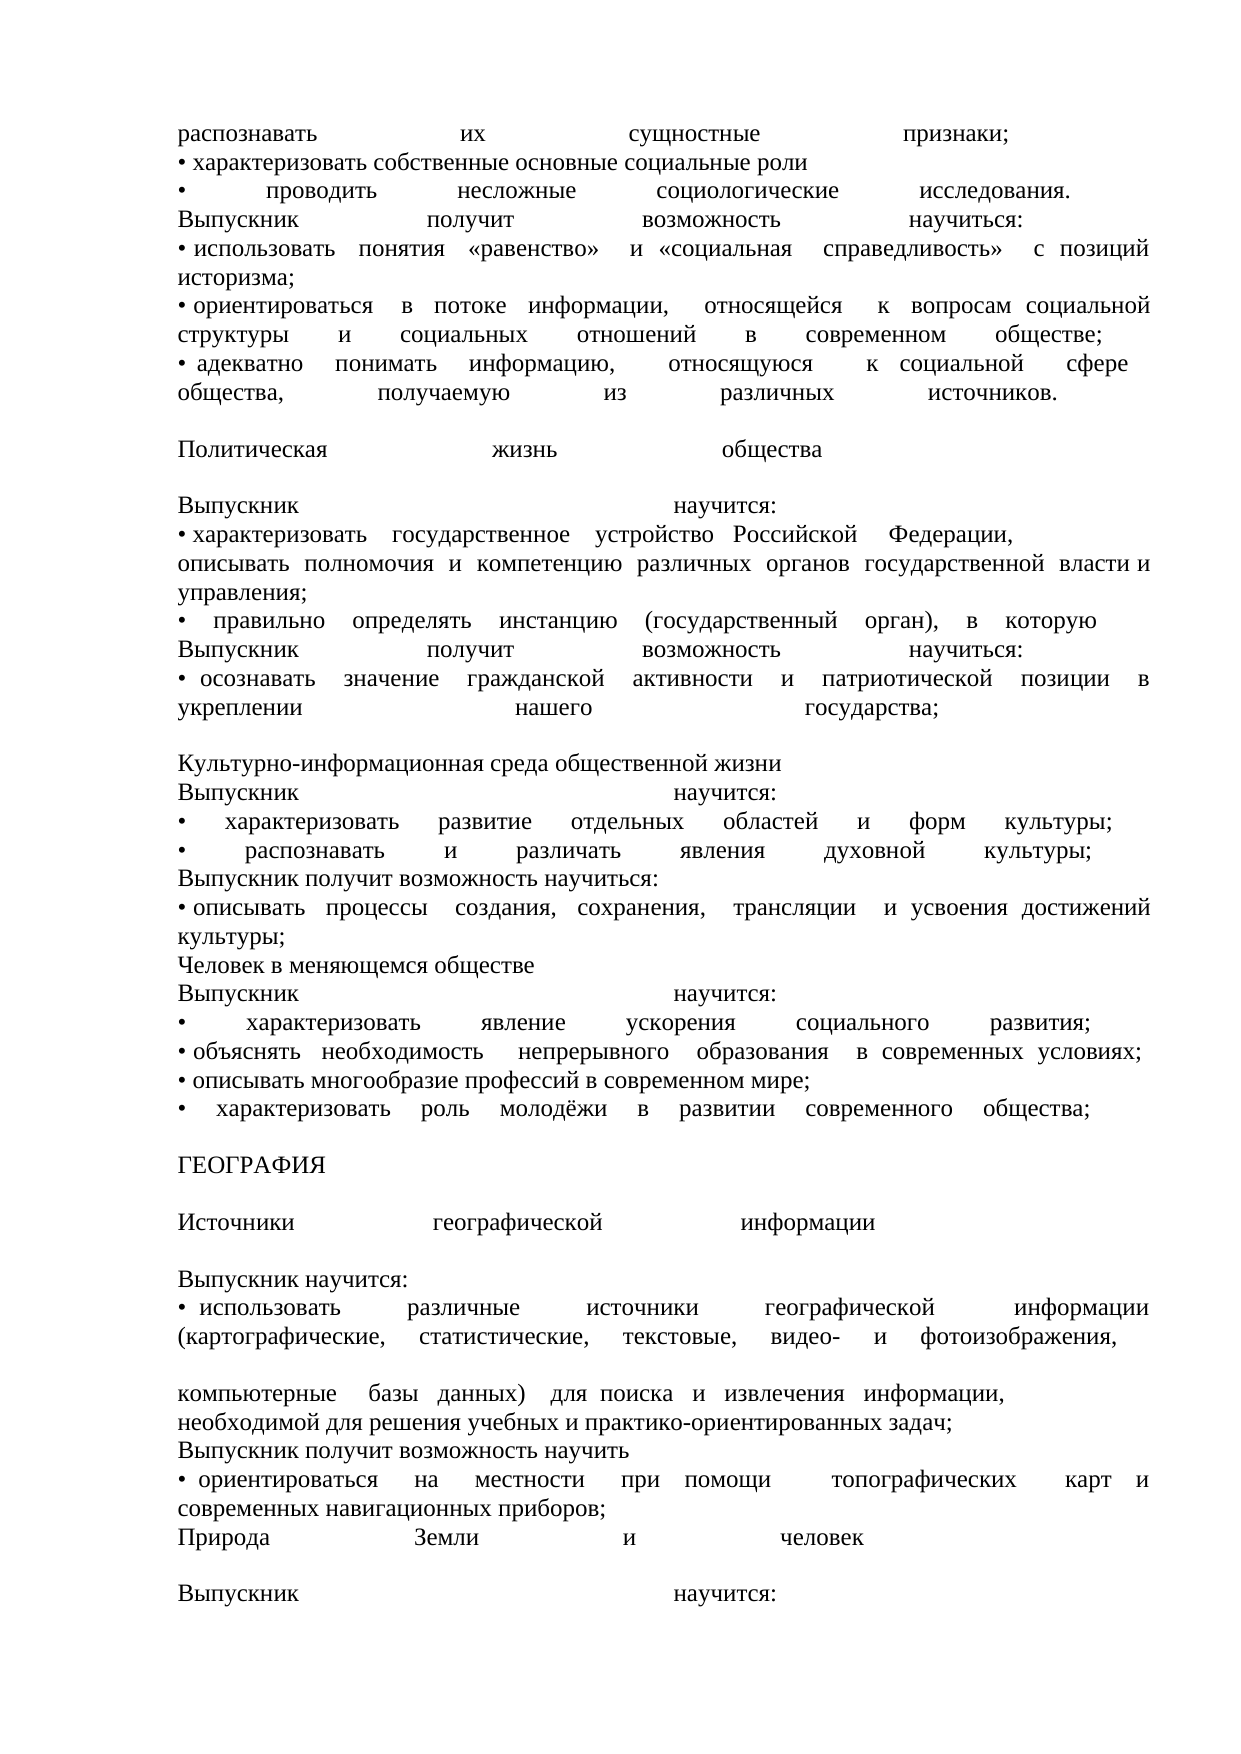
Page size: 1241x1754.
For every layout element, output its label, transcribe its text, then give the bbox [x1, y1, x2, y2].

text ГЕОГРАФИЯ [177, 1150, 1152, 1207]
text Выпускник научится: • характеризовать явление ускорения социального развития; • объяснять необходимость непрерывного образования в современных условиях; • описывать многообразие профессий в современном мире; [177, 978, 1152, 1093]
text Источники географической информации [177, 1207, 1152, 1264]
text Культурно-информационная среда общественной жизни [177, 748, 1152, 777]
text • характеризовать роль молодёжи в развитии современного общества; [177, 1093, 1152, 1150]
text Политическая жизнь общества [177, 434, 1152, 490]
text Выпускник научится: • характеризовать развитие отдельных областей и форм культуры; • распознавать и различать явления духовной культуры; Выпускник получит возможность научиться: [177, 777, 1152, 892]
text • ориентироваться на местности при помощи топографических карт и современных навигационных приборов; [177, 1464, 1152, 1522]
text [177, 118, 1152, 176]
text Природа Земли и человек [177, 1522, 1152, 1578]
text Выпускник научится: [177, 1578, 1152, 1635]
text необходимой для решения учебных и практико-ориентированных задач; [177, 1407, 1152, 1436]
text • использовать различные источники географической информации (картографические, статистические, текстовые, видео- и фотоизображения, [177, 1292, 1152, 1378]
text Выпускник научится: • характеризовать государственное устройство Российской Федерации, [177, 490, 1152, 548]
text • описывать процессы создания, сохранения, трансляции и усвоения достижений культуры; Человек в меняющемся обществе [177, 892, 1152, 978]
text • проводить несложные социологические исследования. Выпускник получит возможность научиться: • использовать понятия «равенство» и «социальная справедливость» с позиций историзма; • ориентироваться в потоке информации, относящейся к вопросам социальной структуры и социальных отношений в современном обществе; • адекватно понимать информацию, относящуюся к социальной сфере общества, получаемую из различных источников. [177, 176, 1152, 434]
text Выпускник получит возможность научить [177, 1436, 1152, 1464]
text Выпускник научится: [177, 1264, 1152, 1292]
text компьютерные базы данных) для поиска и извлечения информации, [177, 1378, 1152, 1407]
text описывать полномочия и компетенцию различных органов государственной власти и управления; • правильно определять инстанцию (государственный орган), в которую Выпускник получит возможность научиться: • осознавать значение гражданской активности и патриотической позиции в укреплении нашего государства; [177, 548, 1152, 748]
